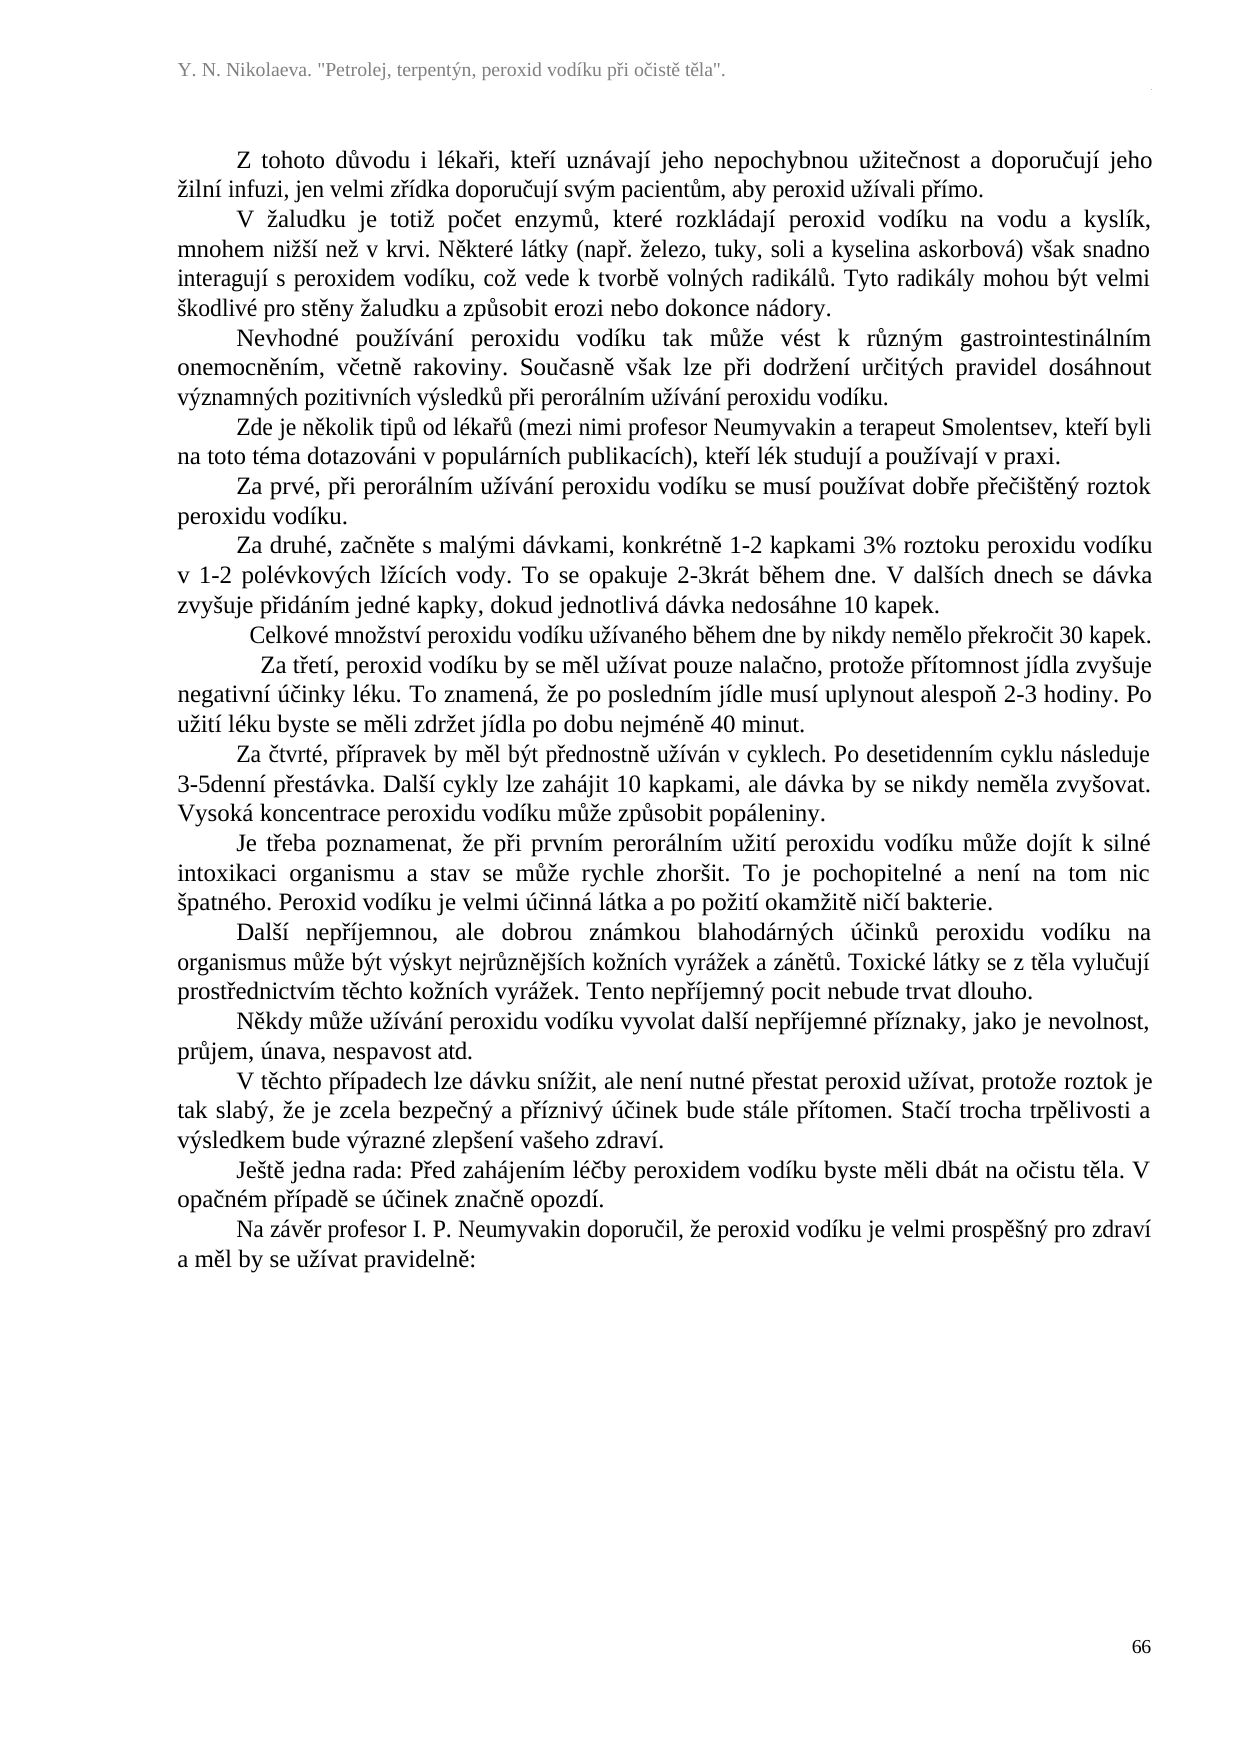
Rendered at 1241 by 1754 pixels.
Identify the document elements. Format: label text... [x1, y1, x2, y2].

text Ještě jedna rada: Před zahájením léčby peroxidem vodíku byste měli dbát na očistu těla. V opačném případě se účinek značně opozdí. [177, 1155, 1152, 1213]
text Na závěr profesor I. P. Neumyvakin doporučil, že peroxid vodíku je velmi prospěšný pro zdraví a měl by se užívat pravidelně: [177, 1214, 1152, 1273]
text V žaludku je totiž počet enzymů, které rozkládají peroxid vodíku na vodu a kyslík, mnohem nižší než v krvi. Některé látky (např. železo, tuky, soli a kyselina askorbová) však snadno interagují s peroxidem vodíku, což vede k tvorbě volných radikálů. Tyto radikály mohou být velmi škodlivé pro stěny žaludku a způsobit erozi nebo dokonce nádory. [177, 204, 1152, 322]
text průjem, únava, nespavost atd. [177, 1036, 1173, 1065]
text Za druhé, začněte s malými dávkami, konkrétně 1-2 kapkami 3% roztoku peroxidu vodíku v 1-2 polévkových lžících vody. To se opakuje 2-3krát během dne. V dalších dnech se dávka zvyšuje přidáním jedné kapky, dokud jednotlivá dávka nedosáhne 10 kapek. [177, 531, 1152, 618]
text Je třeba poznamenat, že při prvním perorálním užití peroxidu vodíku může dojít k silné intoxikaci organismu a stav se může rychle zhoršit. To je pochopitelné a není na tom nic špatného. Peroxid vodíku je velmi účinná látka a po požití okamžitě ničí bakterie. [177, 828, 1152, 916]
text Další nepříjemnou, ale dobrou známkou blahodárných účinků peroxidu vodíku na organismus může být výskyt nejrůznějších kožních vyrážek a zánětů. Toxické látky se z těla vylučují prostřednictvím těchto kožních vyrážek. Tento nepříjemný pocit nebude trvat dlouho. [177, 917, 1152, 1005]
text Z tohoto důvodu i lékaři, kteří uznávají jeho nepochybnou užitečnost a doporučují jeho žilní infuzi, jen velmi zřídka doporučují svým pacientům, aby peroxid užívali přímo. [177, 145, 1152, 203]
text Zde je několik tipů od lékařů (mezi nimi profesor Neumyvakin a terapeut Smolentsev, kteří byli na toto téma dotazováni v populárních publikacích), kteří lék studují a používají v praxi. [177, 412, 1152, 470]
text V těchto případech lze dávku snížit, ale není nutné přestat peroxid užívat, protože roztok je tak slabý, že je zcela bezpečný a příznivý účinek bude stále přítomen. Stačí trocha trpělivosti a výsledkem bude výrazné zlepšení vašeho zdraví. [177, 1066, 1152, 1154]
text Celkové množství peroxidu vodíku užívaného během dne by nikdy nemělo překročit 30 kapek. Za třetí, peroxid vodíku by se měl užívat pouze nalačno, protože přítomnost jídla zvyšuje negativní účinky léku. To znamená, že po posledním jídle musí uplynout alespoň 2-3 hodiny. Po [177, 620, 1152, 708]
text užití léku byste se měli zdržet jídla po dobu nejméně 40 minut. [177, 709, 1173, 738]
text Někdy může užívání peroxidu vodíku vyvolat další nepříjemné příznaky, jako je nevolnost, [236, 1006, 1173, 1035]
text Nevhodné používání peroxidu vodíku tak může vést k různým gastrointestinálním onemocněním, včetně rakoviny. Současně však lze při dodržení určitých pravidel dosáhnout významných pozitivních výsledků při perorálním užívání peroxidu vodíku. [177, 323, 1152, 411]
text Za prvé, při perorálním užívání peroxidu vodíku se musí používat dobře přečištěný roztok peroxidu vodíku. [177, 471, 1152, 529]
text Za čtvrté, přípravek by měl být přednostně užíván v cyklech. Po desetidenním cyklu následuje 3-5denní přestávka. Další cykly lze zahájit 10 kapkami, ale dávka by se nikdy neměla zvyšovat. Vysoká koncentrace peroxidu vodíku může způsobit popáleniny. [177, 739, 1152, 827]
